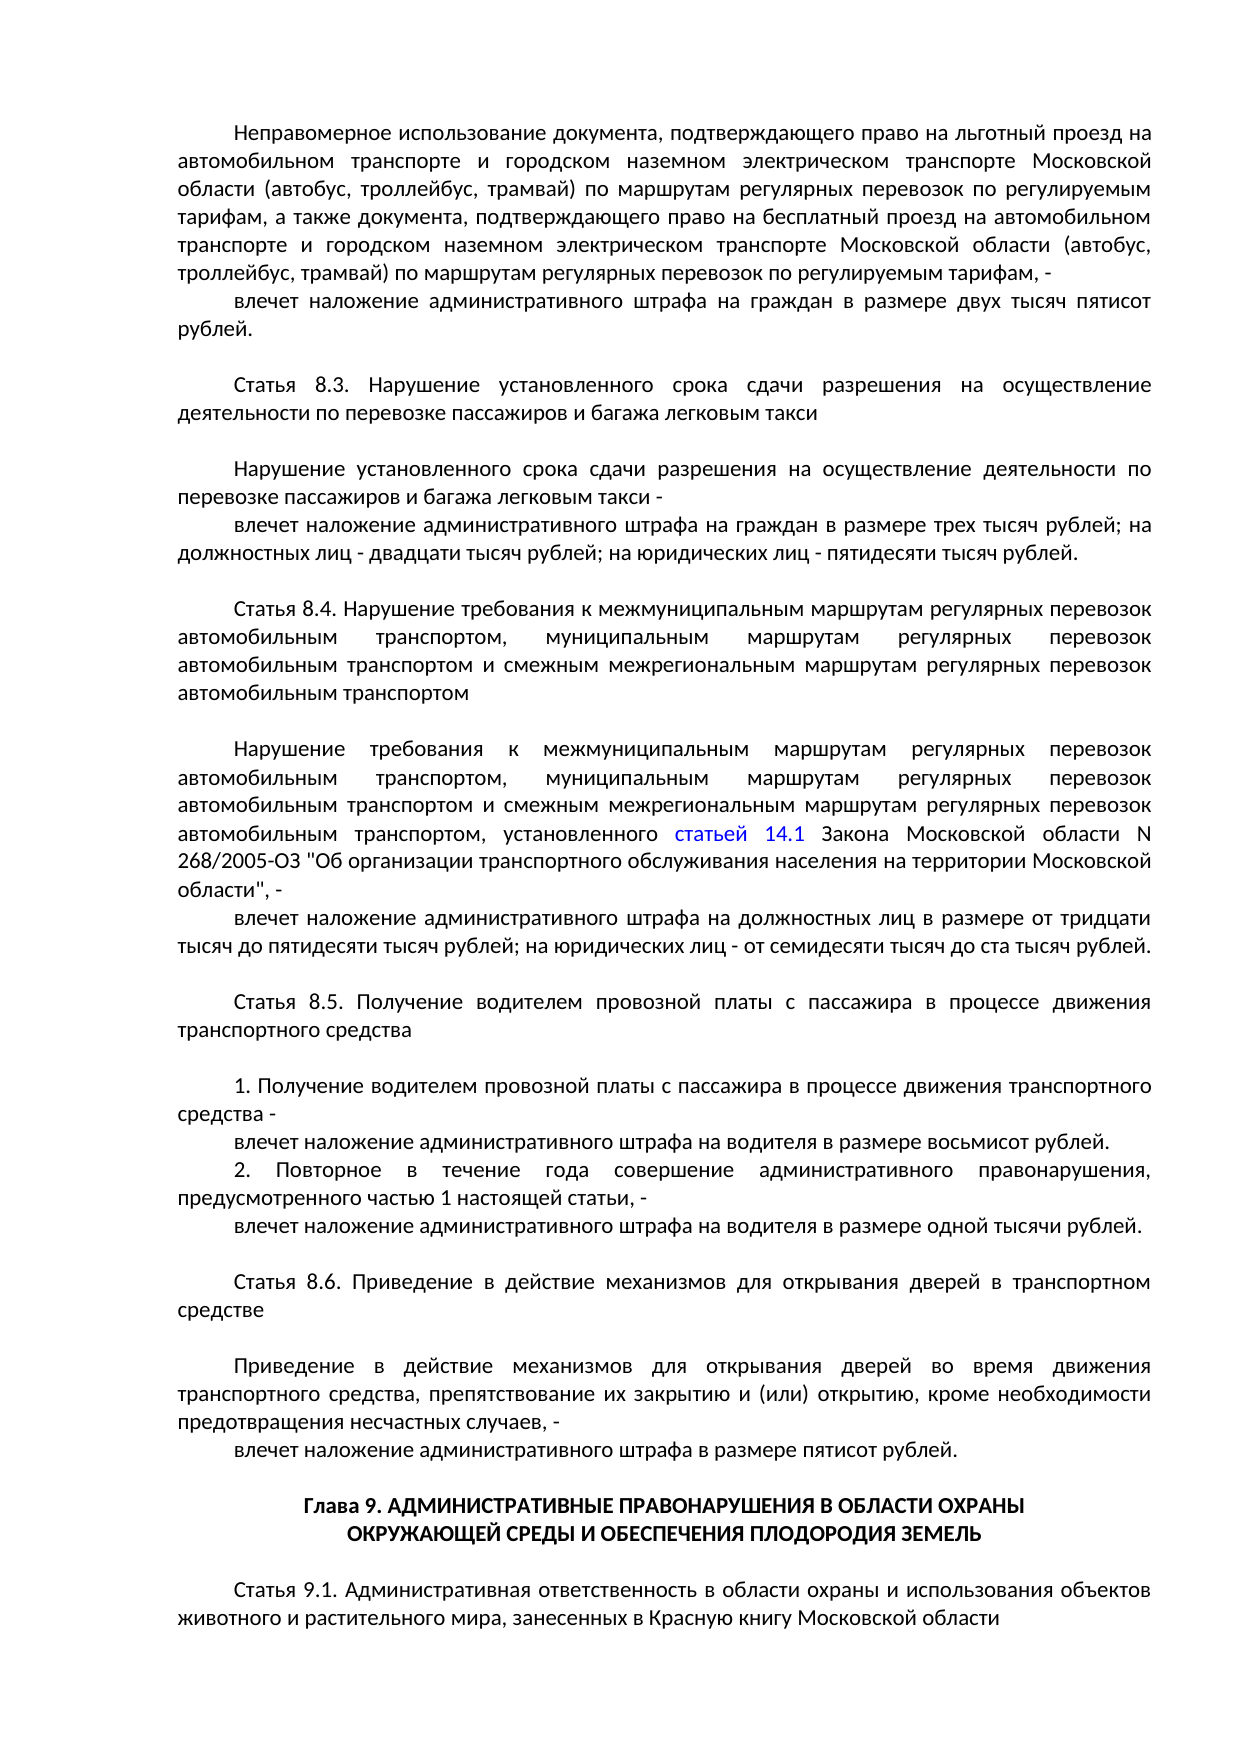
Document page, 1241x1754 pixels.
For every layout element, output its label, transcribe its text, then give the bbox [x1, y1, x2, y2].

text Статья 9.1. Административная ответственность в области охраны и использования объектов животного и растительного мира, занесенных в Красную книгу Московской области [177, 1575, 1152, 1631]
title Глава 9. АДМИНИСТРАТИВНЫЕ ПРАВОНАРУШЕНИЯ В ОБЛАСТИ ОХРАНЫ [177, 1491, 1152, 1519]
text Статья 8.3. Нарушение установленного срока сдачи разрешения на осуществление деятельности по перевозке пассажиров и багажа легковым такси [177, 370, 1152, 426]
text 2. Повторное в течение года совершение административного правонарушения, предусмотренного частью 1 настоящей статьи, - [177, 1155, 1152, 1211]
text Статья 8.4. Нарушение требования к межмуниципальным маршрутам регулярных перевозок автомобильным транспортом, муниципальным маршрутам регулярных перевозок автомобильным транспортом и смежным межрегиональным маршрутам регулярных перевозок автомобильным транспортом [177, 594, 1152, 707]
text влечет наложение административного штрафа на водителя в размере восьмисот рублей. [177, 1127, 1152, 1155]
text Нарушение установленного срока сдачи разрешения на осуществление деятельности по перевозке пассажиров и багажа легковым такси - [177, 454, 1152, 510]
text влечет наложение административного штрафа на граждан в размере двух тысяч пятисот рублей. [177, 286, 1152, 342]
title ОКРУЖАЮЩЕЙ СРЕДЫ И ОБЕСПЕЧЕНИЯ ПЛОДОРОДИЯ ЗЕМЕЛЬ [177, 1519, 1152, 1547]
text 1. Получение водителем провозной платы с пассажира в процессе движения транспортного средства - [177, 1071, 1152, 1127]
text Статья 8.5. Получение водителем провозной платы с пассажира в процессе движения транспортного средства [177, 987, 1152, 1043]
text влечет наложение административного штрафа на водителя в размере одной тысячи рублей. [177, 1211, 1152, 1239]
text влечет наложение административного штрафа на граждан в размере трех тысяч рублей; на должностных лиц - двадцати тысяч рублей; на юридических лиц - пятидесяти тысяч рублей. [177, 510, 1152, 566]
text влечет наложение административного штрафа в размере пятисот рублей. [177, 1435, 1152, 1463]
text Неправомерное использование документа, подтверждающего право на льготный проезд на автомобильном транспорте и городском наземном электрическом транспорте Московской области (автобус, троллейбус, трамвай) по маршрутам регулярных перевозок по регулируемым тарифам, а также документа, подтверждающего право на бесплатный проезд на автомобильном транспорте и городском наземном электрическом транспорте Московской области (автобус, троллейбус, трамвай) по маршрутам регулярных перевозок по регулируемым тарифам, - [177, 118, 1152, 286]
text Приведение в действие механизмов для открывания дверей во время движения транспортного средства, препятствование их закрытию и (или) открытию, кроме необходимости предотвращения несчастных случаев, - [177, 1351, 1152, 1435]
text Статья 8.6. Приведение в действие механизмов для открывания дверей в транспортном средстве [177, 1267, 1152, 1323]
text влечет наложение административного штрафа на должностных лиц в размере от тридцати тысяч до пятидесяти тысяч рублей; на юридических лиц - от семидесяти тысяч до ста тысяч рублей. [177, 903, 1152, 959]
text Нарушение требования к межмуниципальным маршрутам регулярных перевозок автомобильным транспортом, муниципальным маршрутам регулярных перевозок автомобильным транспортом и смежным межрегиональным маршрутам регулярных перевозок автомобильным транспортом, установленного статьей 14.1 Закона Московской области N 268/2005-ОЗ "Об организации транспортного обслуживания населения на территории Московской области", - [177, 734, 1152, 903]
